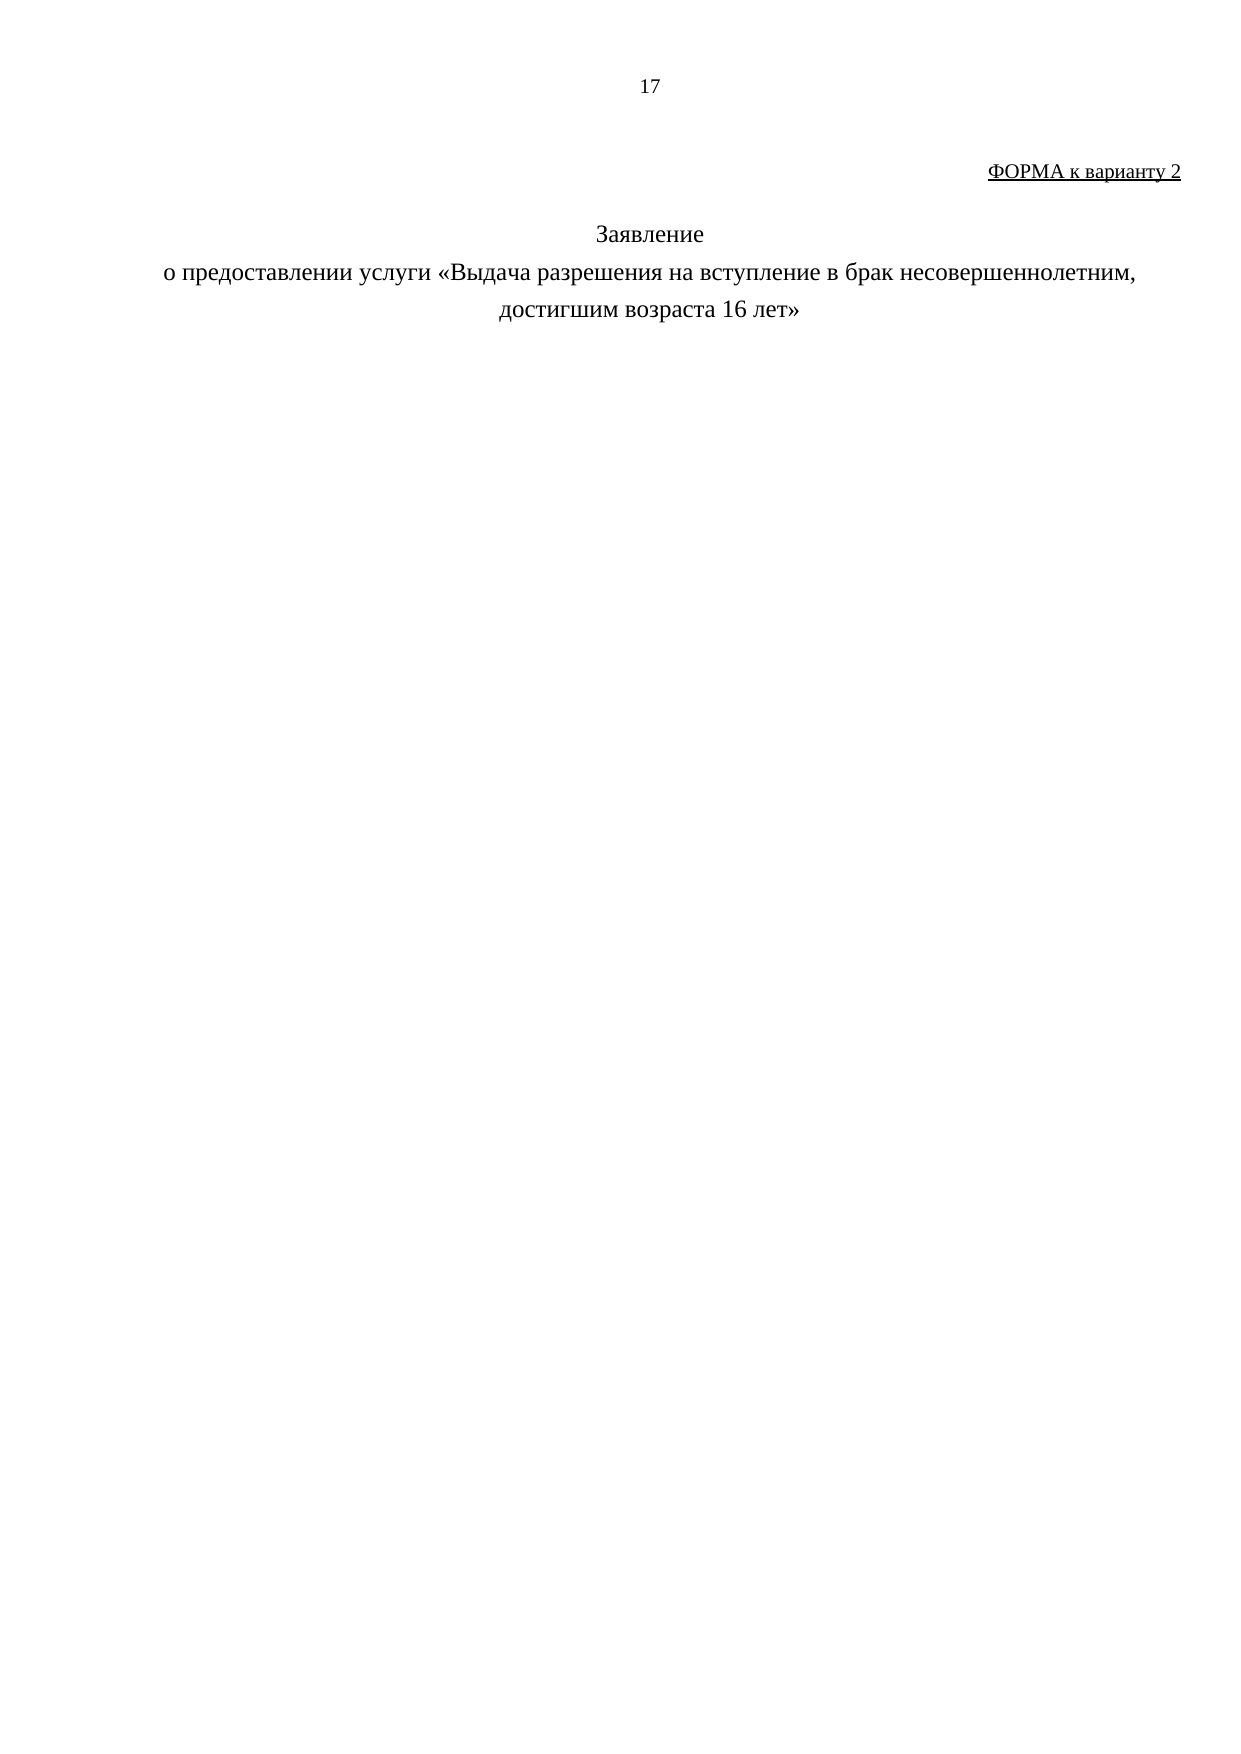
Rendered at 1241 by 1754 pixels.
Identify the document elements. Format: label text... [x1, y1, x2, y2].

text Заявление [118, 213, 1181, 250]
text о предоставлении услуги «Выдача разрешения на вступление в брак несовершеннолетним, достигшим возраста 16 лет» [118, 250, 1181, 325]
text ФОРМА к варианту 2 [193, 158, 1181, 183]
